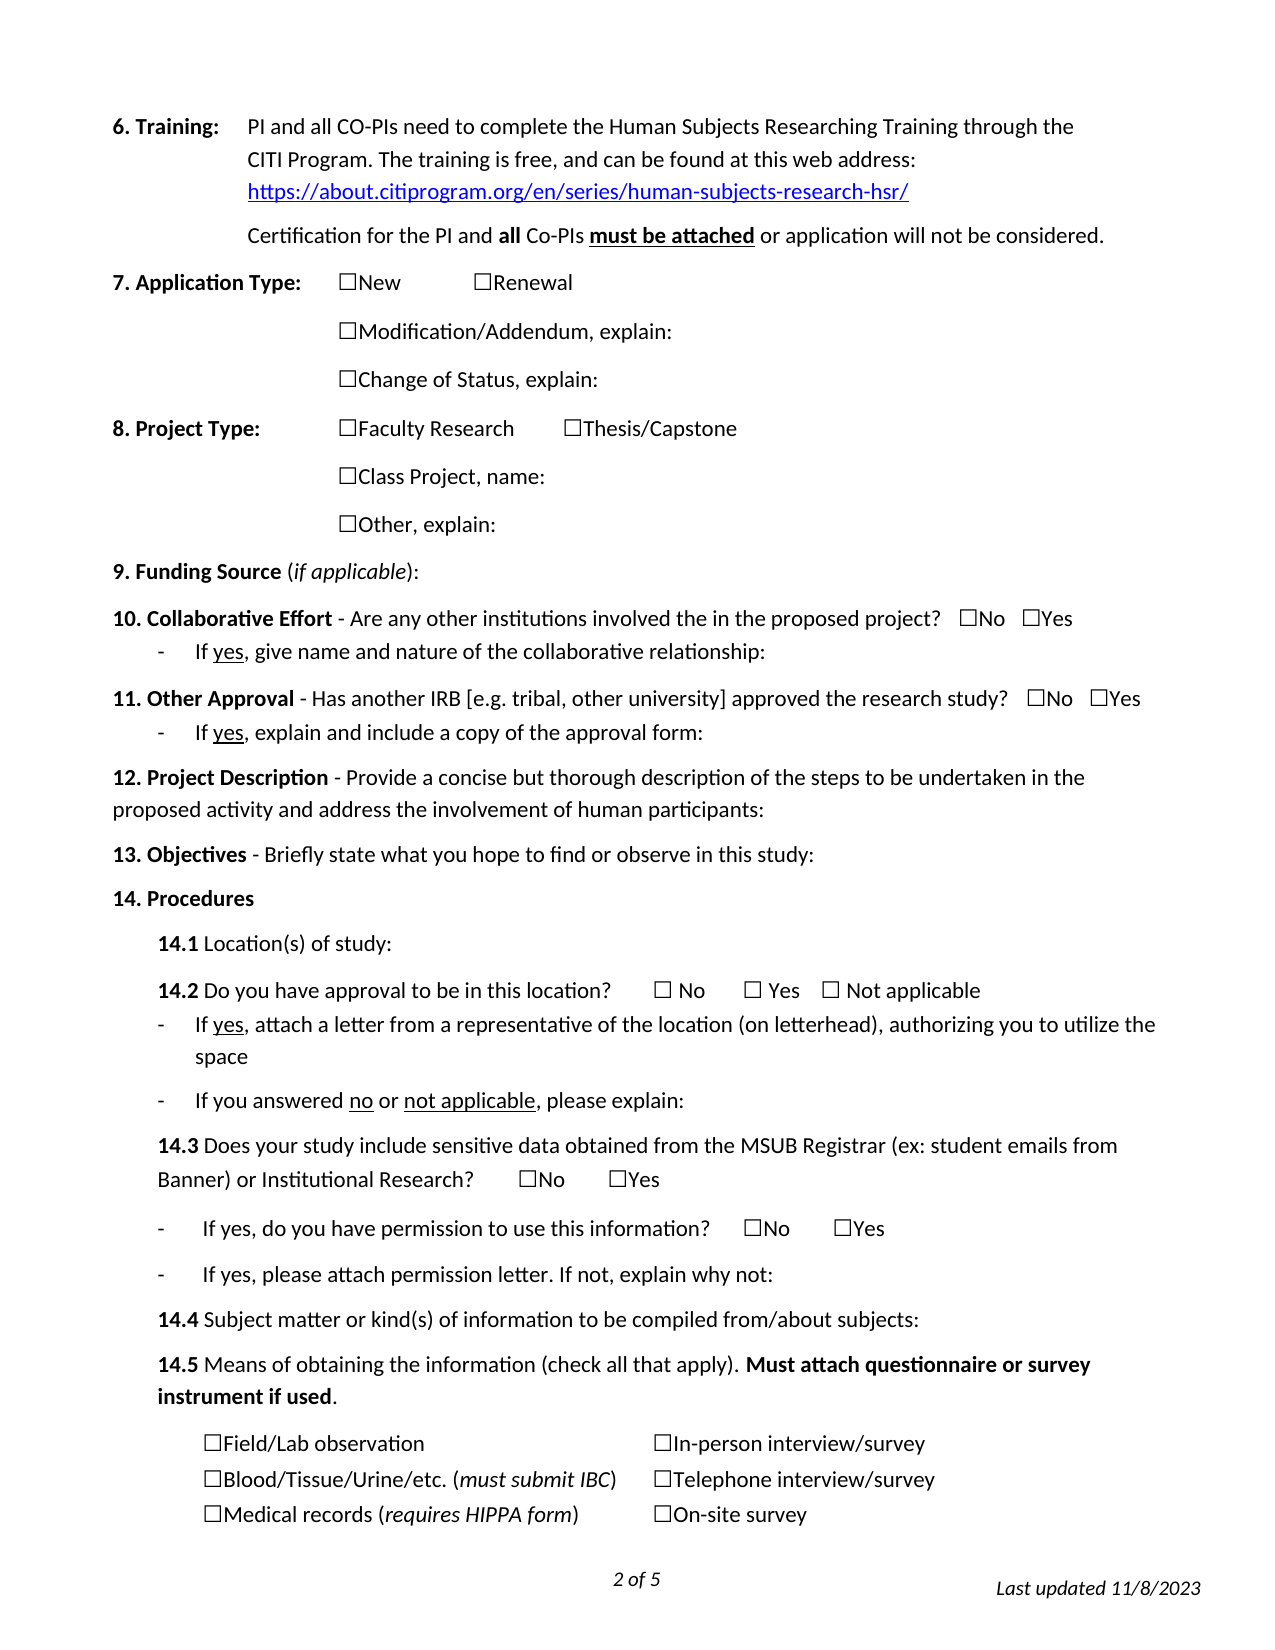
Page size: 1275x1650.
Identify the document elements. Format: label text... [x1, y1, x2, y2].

text Field/Lab observation In-person interview/survey [202, 1427, 1162, 1458]
text 9. Funding Source (if applicable): [112, 557, 1162, 585]
text 6. Training: PI and all CO-PIs need to complete the Human Subjects Researching Training through the CITI Program. The training is free, and can be found at this web address: https://about.citiprogram.org/en/series/human-subjects-research-hsr/ [112, 112, 1162, 205]
text 7. Application Type: New Renewal [112, 266, 1162, 297]
text 14. Procedures [112, 884, 1162, 912]
text 14.1 Location(s) of study: [112, 929, 1162, 957]
text Modification/Addendum, explain: [112, 315, 1162, 346]
text Medical records (requires HIPPA form) On-site survey [112, 1498, 1162, 1530]
text Other, explain: [112, 508, 1162, 540]
text Change of Status, explain: [292, 363, 1162, 394]
text 13. Objectives - Briefly state what you hope to find or observe in this study: [112, 840, 1162, 868]
text Class Project, name: [112, 460, 1162, 491]
text 12. Project Description - Provide a concise but thorough description of the steps to be undertaken in the proposed activity and address the involvement of human participants: [112, 763, 1162, 823]
list If yes, give name and nature of the collaborative relationship: [157, 637, 1162, 666]
text 14.3 Does your study include sensitive data obtained from the MSUB Registrar (ex: student emails from Banner) or Institutional Research? No Yes [157, 1131, 1162, 1195]
text 14.4 Subject matter or kind(s) of information to be compiled from/about subjects: [112, 1305, 1162, 1333]
text 10. Collaborative Effort - Are any other institutions involved the in the proposed project? No Yes [112, 602, 1162, 633]
list If yes, explain and include a copy of the approval form: [157, 718, 1162, 746]
text Blood/Tissue/Urine/etc. (must submit IBC) Telephone interview/survey [112, 1462, 1162, 1494]
text 8. Project Type: Faculty Research Thesis/Capstone [112, 412, 1162, 443]
text 11. Other Approval - Has another IRB [e.g. tribal, other university] approved the research study? No Yes [112, 682, 1162, 713]
list If yes, attach a letter from a representative of the location (on letterhead), authorizing you to utilize the space [157, 1010, 1162, 1070]
text 14.2 Do you have approval to be in this location? No Yes Not applicable [112, 974, 1162, 1005]
text 14.5 Means of obtaining the information (check all that apply). Must attach questionnaire or survey instrument if used. [157, 1350, 1162, 1410]
text - If yes, do you have permission to use this information? No Yes [112, 1212, 1162, 1243]
text Certification for the PI and all Co-PIs must be attached or application will not be considered. [112, 222, 1162, 249]
list If you answered no or not applicable, please explain: [157, 1087, 1162, 1114]
text - If yes, please attach permission letter. If not, explain why not: [112, 1260, 1162, 1288]
